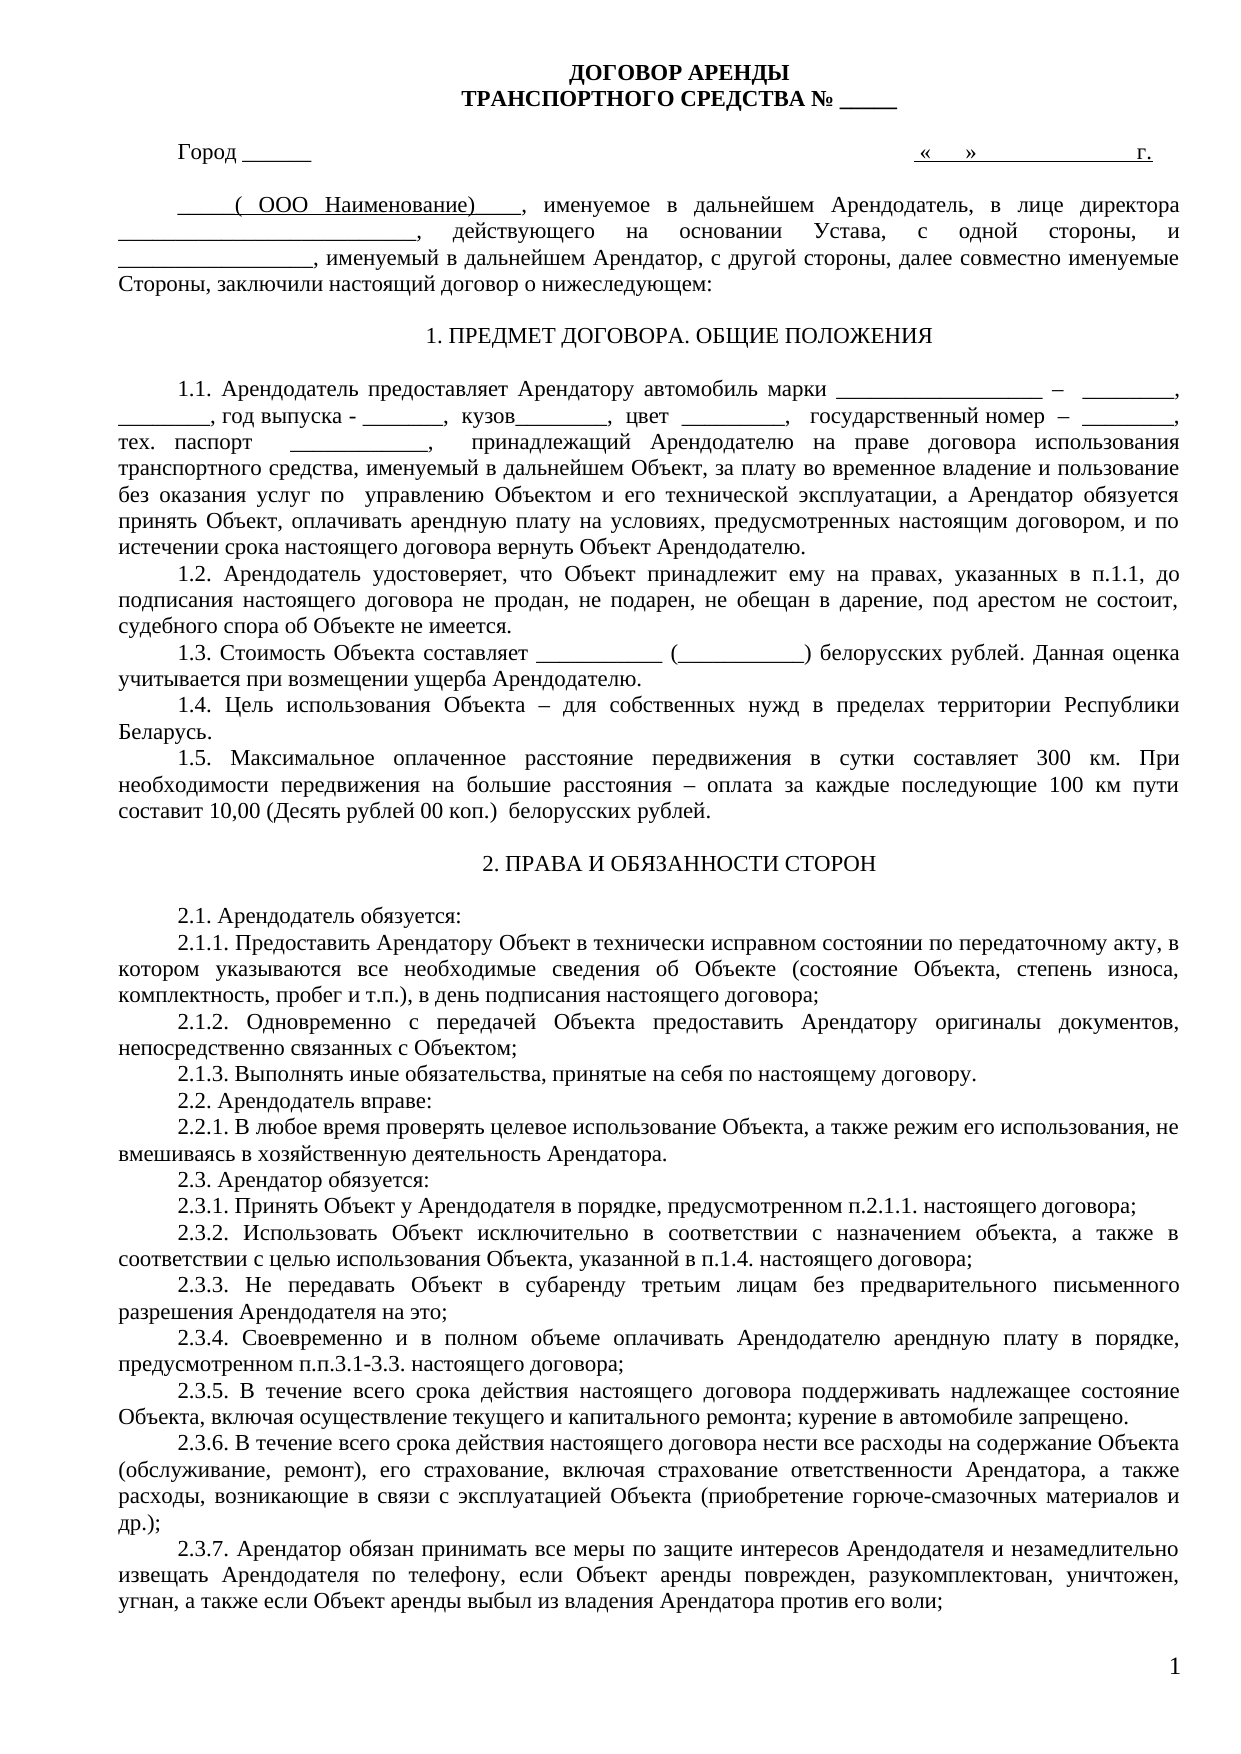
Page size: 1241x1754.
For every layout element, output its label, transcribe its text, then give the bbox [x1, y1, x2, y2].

text 2.2.1. В любое время проверять целевое использование Объекта, а также режим его использования, не вмешиваясь в хозяйственную деятельность Арендатора. [118, 1113, 1181, 1166]
text 2.3.7. Арендатор обязан принимать все меры по защите интересов Арендодателя и незамедлительно извещать Арендодателя по телефону, если Объект аренды поврежден, разукомплектован, уничтожен, угнан, а также если Объект аренды выбыл из владения Арендатора против его воли; [118, 1535, 1181, 1614]
text ДОГОВОР АРЕНДЫ [118, 59, 1181, 85]
text 2.3.1. Принять Объект у Арендодателя в порядке, предусмотренном п.2.1.1. настоящего договора; [118, 1192, 1181, 1219]
text 2. ПРАВА И ОБЯЗАННОСТИ СТОРОН [118, 850, 1181, 876]
text 2.1.2. Одновременно с передачей Объекта предоставить Арендатору оригиналы документов, непосредственно связанных с Объектом; [118, 1008, 1181, 1061]
text 1.1. Арендодатель предоставляет Арендатору автомобиль марки __________________ – ________, ________, год выпуска - _______, кузов________, цвет _________, государственный номер – ________, тех. паспорт ____________, принадлежащий Арендодателю на праве договора использования транспортного средства, именуемый в дальнейшем Объект, за плату во временное владение и пользование без оказания услуг по управлению Объектом и его технической эксплуатации, а Арендатор обязуется принять Объект, оплачивать арендную плату на условиях, предусмотренных настоящим договором, и по истечении срока настоящего договора вернуть Объект Арендодателю. [118, 375, 1181, 560]
text 1.5. Максимальное оплаченное расстояние передвижения в сутки составляет 300 км. При необходимости передвижения на большие расстояния – оплата за каждые последующие пути составит 10,00 (Десять рублей 00 коп.) белорусских рублей. [118, 744, 1181, 823]
text 2.1. Арендодатель обязуется: [118, 902, 1181, 929]
text 2.3.3. Не передавать Объект в субаренду третьим лицам без предварительного письменного разрешения Арендодателя на это; [118, 1271, 1181, 1324]
text 2.1.1. Предоставить Арендатору Объект в технически исправном состоянии по передаточному акту, в котором указываются все необходимые сведения об Объекте (состояние Объекта, степень износа, комплектность, пробег и т.п.), в день подписания настоящего договора; [118, 929, 1181, 1008]
text Город ______ « » г. [118, 138, 1181, 164]
text 2.3.2. Использовать Объект исключительно в соответствии с назначением объекта, а также в соответствии с целью использования Объекта, указанной в п.1.4. настоящего договора; [118, 1219, 1181, 1271]
text 1. ПРЕДМЕТ ДОГОВОРА. ОБЩИЕ ПОЛОЖЕНИЯ [118, 323, 1181, 349]
text 1.2. Арендодатель удостоверяет, что Объект принадлежит ему на правах, указанных в п.1.1, до подписания настоящего договора не продан, не подарен, не обещан в дарение, под арестом не состоит, судебного спора об Объекте не имеется. [118, 560, 1181, 639]
text 2.3.4. Своевременно и в полном объеме оплачивать Арендодателю арендную плату в порядке, предусмотренном п.п.3.1-3.3. настоящего договора; [118, 1324, 1181, 1377]
text _____( ООО Наименование)____, именуемое в дальнейшем Арендодатель, в лице директора __________________________, действующего на основании Устава, с одной стороны, и _________________, именуемый в дальнейшем Арендатор, с другой стороны, далее совместно именуемые Стороны, заключили настоящий договор о нижеследующем: [118, 191, 1181, 296]
text 2.2. Арендодатель вправе: [118, 1087, 1181, 1113]
text 1.3. Стоимость Объекта составляет ___________ (___________) белорусских рублей. Данная оценка учитывается при возмещении ущерба Арендодателю. [118, 639, 1181, 692]
text 2.3.5. В течение всего срока действия настоящего договора поддерживать надлежащее состояние Объекта, включая осуществление текущего и капитального ремонта; курение в автомобиле запрещено. [118, 1377, 1181, 1429]
text ТРАНСПОРТНОГО СРЕДСТВА № _____ [118, 85, 1181, 112]
text 2.3. Арендатор обязуется: [118, 1166, 1181, 1192]
text 2.1.3. Выполнять иные обязательства, принятые на себя по настоящему договору. [118, 1061, 1181, 1087]
text 2.3.6. В течение всего срока действия настоящего договора нести все расходы на содержание Объекта (обслуживание, ремонт), его страхование, включая страхование ответственности Арендатора, а также расходы, возникающие в связи с эксплуатацией Объекта (приобретение горюче-смазочных материалов и др.); [118, 1429, 1181, 1535]
text 1.4. Цель использования Объекта – для собственных нужд в пределах территории Республики Беларусь. [118, 692, 1181, 744]
